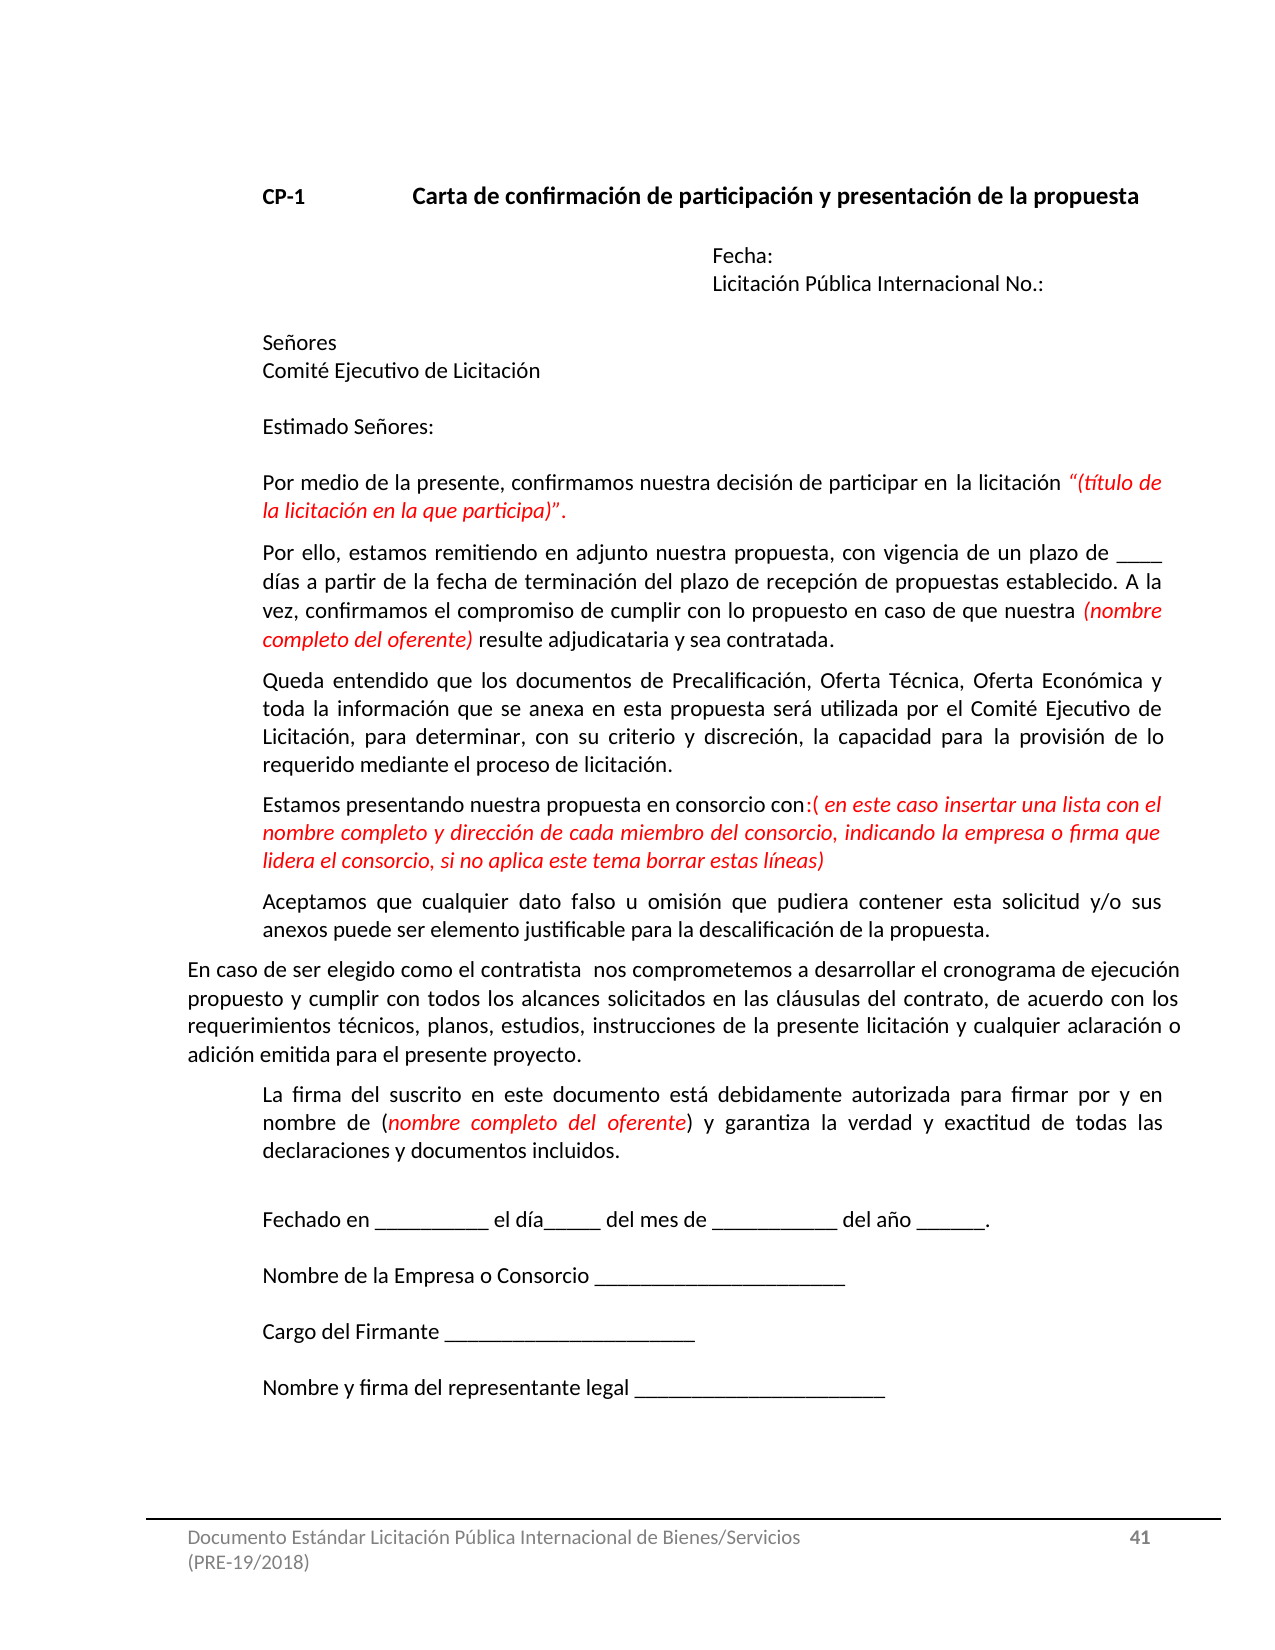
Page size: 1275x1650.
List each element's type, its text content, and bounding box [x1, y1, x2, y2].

text Fecha: [637, 242, 1181, 269]
text Comité Ejecutivo de Licitación [262, 356, 1164, 384]
text Nombre de la Empresa o Consorcio ______________________ [262, 1261, 1164, 1289]
text En caso de ser elegido como el contratista nos comprometemos a desarrollar el cronograma de ejecución propuesto y cumplir con todos los alcances solicitados en las cláusulas del contrato, de acuerdo con los requerimientos técnicos, planos, estudios, instrucciones de la presente licitación y cualquier aclaración o adición emitida para el presente proyecto. [187, 956, 1181, 1068]
text Por medio de la presente, confirmamos nuestra decisión de participar en la licitación “(título de la licitación en la que participa)”. [262, 468, 1164, 524]
text La firma del suscrito en este documento está debidamente autorizada para firmar por y en nombre de (nombre completo del oferente) y garantiza la verdad y exactitud de todas las declaraciones y documentos incluidos. [262, 1080, 1164, 1164]
text CP-1 Carta de confirmación de participación y presentación de la propuesta [187, 181, 1181, 211]
text Licitación Pública Internacional No.: [637, 269, 1181, 298]
text Queda entendido que los documentos de Precalificación, Oferta Técnica, Oferta Económica y toda la información que se anexa en esta propuesta será utilizada por el Comité Ejecutivo de Licitación, para determinar, con su criterio y discreción, la capacidad para la provisión de lo requerido mediante el proceso de licitación. [262, 666, 1164, 778]
text Aceptamos que cualquier dato falso u omisión que pudiera contener esta solicitud y/o sus anexos puede ser elemento justificable para la descalificación de la propuesta. [262, 887, 1164, 943]
text Estimado Señores: [262, 412, 1164, 440]
text Cargo del Firmante ______________________ [262, 1317, 1164, 1345]
text Fechado en __________ el día_____ del mes de ___________ del año ______. [262, 1205, 1164, 1233]
text Por ello, estamos remitiendo en adjunto nuestra propuesta, con vigencia de un plazo de ____ días a partir de la fecha de terminación del plazo de recepción de propuestas establecido. A la vez, confirmamos el compromiso de cumplir con lo propuesto en caso de que nuestra (nombre completo del oferente) resulte adjudicataria y sea contratada. [262, 537, 1164, 653]
text Nombre y firma del representante legal ______________________ [262, 1373, 1164, 1401]
text Señores [262, 328, 1164, 356]
text Estamos presentando nuestra propuesta en consorcio con:( en este caso insertar una lista con el nombre completo y dirección de cada miembro del consorcio, indicando la empresa o firma que lidera el consorcio, si no aplica este tema borrar estas líneas) [262, 791, 1164, 874]
